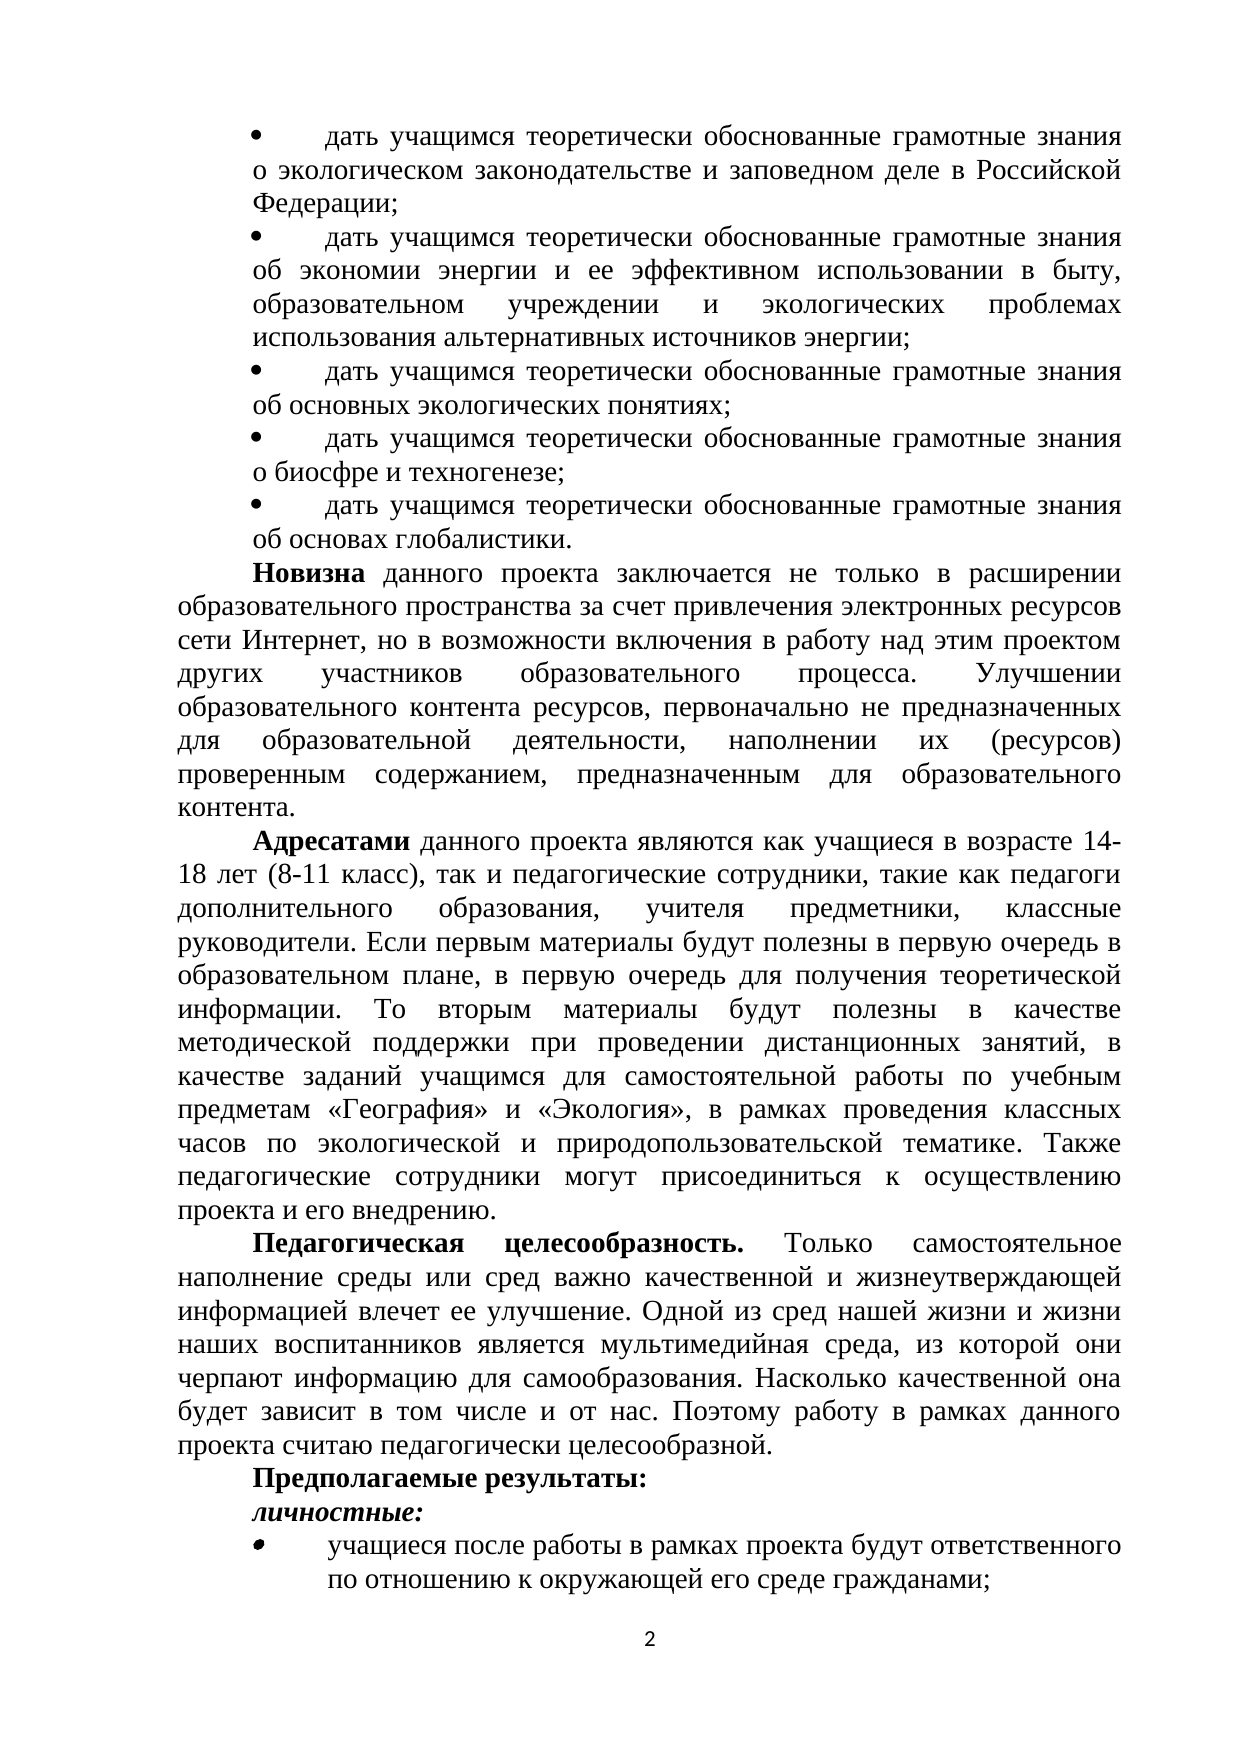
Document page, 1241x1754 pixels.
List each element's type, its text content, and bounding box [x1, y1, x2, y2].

list Педагогическая целесообразность. Только самостоятельное наполнение среды или сред важно качественной и жизнеутверждающей информацией влечет ее улучшение. Одной из сред нашей жизни и жизни наших воспитанников является мультимедийная среда, из которой они черпают информацию для самообразования. Насколько качественной она будет зависит в том числе и от нас. Поэтому работу в рамках данного проекта считаю педагогически целесообразной. [177, 1226, 1122, 1460]
list Адресатами данного проекта являются как учащиеся в возрасте 14-18 лет (8-11 класс), так и педагогические сотрудники, такие как педагоги дополнительного образования, учителя предметники, классные руководители. Если первым материалы будут полезны в первую очередь в образовательном плане, в первую очередь для получения теоретической информации. То вторым материалы будут полезны в качестве методической поддержки при проведении дистанционных занятий, в качестве заданий учащимся для самостоятельной работы по учебным предметам «География» и «Экология», в рамках проведения классных часов по экологической и природопользовательской тематике. Также педагогические сотрудники могут присоединиться к осуществлению проекта и его внедрению. [177, 823, 1122, 1226]
text личностные: [177, 1494, 1122, 1527]
list учащиеся после работы в рамках проекта будут ответственного по отношению к окружающей его среде гражданами; [251, 1527, 1122, 1594]
text Предполагаемые результаты: [177, 1460, 1122, 1494]
list дать учащимся теоретически обоснованные грамотные знания о экологическом законодательстве и заповедном деле в Российской Федерации; [251, 118, 1122, 219]
list дать учащимся теоретически обоснованные грамотные знания об основных экологических понятиях; [251, 353, 1122, 420]
list дать учащимся теоретически обоснованные грамотные знания о биосфре и техногенезе; [251, 420, 1122, 487]
list дать учащимся теоретически обоснованные грамотные знания об основах глобалистики. [251, 487, 1122, 555]
list дать учащимся теоретически обоснованные грамотные знания об экономии энергии и ее эффективном использовании в быту, образовательном учреждении и экологических проблемах использования альтернативных источников энергии; [251, 219, 1122, 353]
list Новизна данного проекта заключается не только в расширении образовательного пространства за счет привлечения электронных ресурсов сети Интернет, но в возможности включения в работу над этим проектом других участников образовательного процесса. Улучшении образовательного контента ресурсов, первоначально не предназначенных для образовательной деятельности, наполнении их (ресурсов) проверенным содержанием, предназначенным для образовательного контента. [177, 555, 1122, 823]
